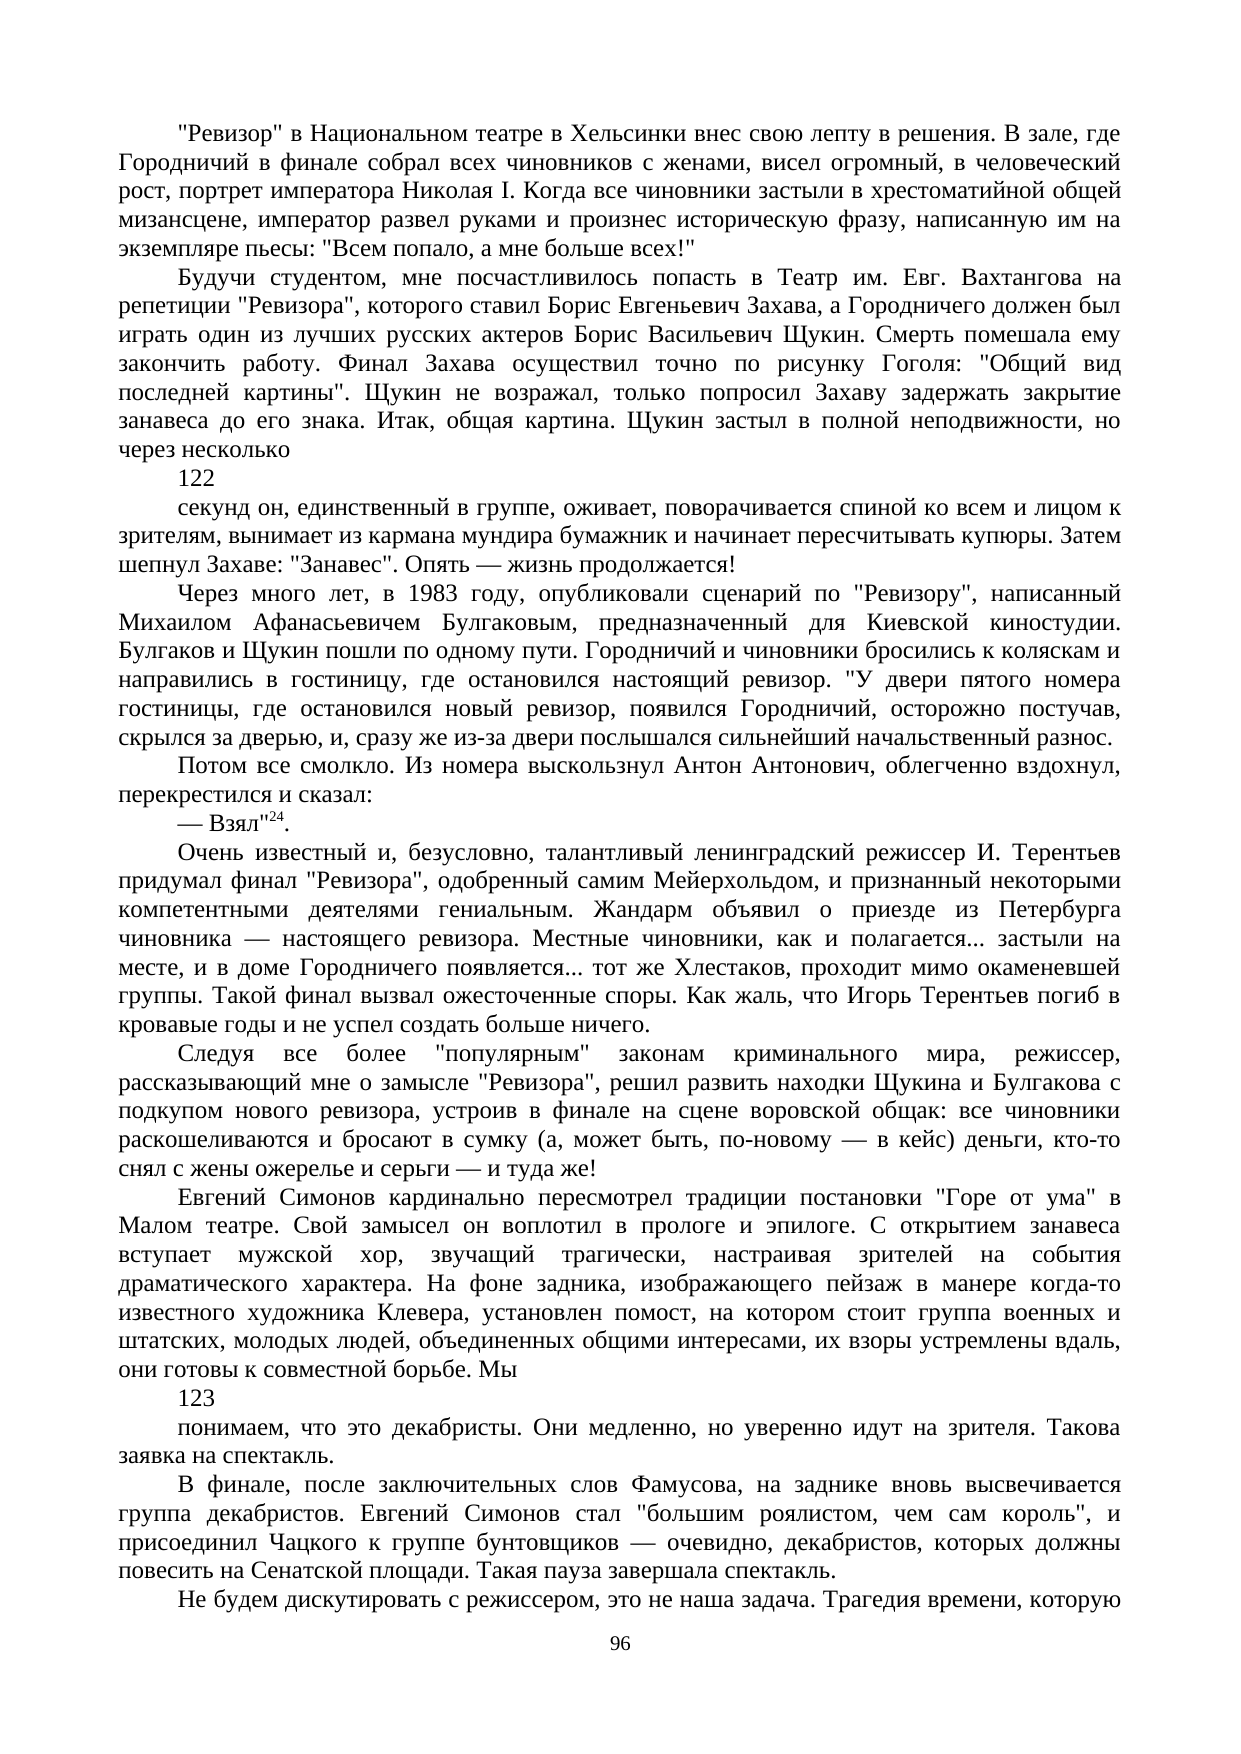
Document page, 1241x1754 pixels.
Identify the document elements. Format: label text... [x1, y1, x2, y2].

text Очень известный и, безусловно, талантливый ленинградский режиссер И. Терентьев придумал финал "Ревизора", одобренный самим Мейерхольдом, и признанный некоторыми компетентными деятелями гениальным. Жандарм объявил о приезде из Петербурга чиновника — настоящего ревизора. Местные чиновники, как и полагается... застыли на месте, и в доме Городничего появляется... тот же Хлестаков, проходит мимо окаменевшей группы. Такой финал вызвал ожесточенные споры. Как жаль, что Игорь Терентьев погиб в кровавые годы и не успел создать больше ничего. [118, 837, 1122, 1038]
text 123 [118, 1383, 1122, 1412]
text Евгений Симонов кардинально пересмотрел традиции постановки "Горе от ума" в Малом театре. Свой замысел он воплотил в прологе и эпилоге. С открытием занавеса вступает мужской хор, звучащий трагически, настраивая зрителей на события драматического характера. На фоне задника, изображающего пейзаж в манере когда-то известного художника Клевера, установлен помост, на котором стоит группа военных и штатских, молодых людей, объединенных общими интересами, их взоры устремлены вдаль, они готовы к совместной борьбе. Мы [118, 1182, 1122, 1383]
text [118, 1584, 1122, 1613]
text — Взял". [118, 808, 1122, 837]
text Через много лет, в 1983 году, опубликовали сценарий по "Ревизору", написанный Михаилом Афанасьевичем Булгаковым, предназначенный для Киевской киностудии. Булгаков и Щукин пошли по одному пути. Городничий и чиновники бросились к коляскам и направились в гостиницу, где остановился настоящий ревизор. "У двери пятого номера гостиницы, где остановился новый ревизор, появился Городничий, осторожно постучав, скрылся за дверью, и, сразу же из-за двери послышался сильнейший начальственный разнос. [118, 578, 1122, 751]
text В финале, после заключительных слов Фамусова, на заднике вновь высвечивается группа декабристов. Евгений Симонов стал "большим роялистом, чем сам король", и присоединил Чацкого к группе бунтовщиков — очевидно, декабристов, которых должны повесить на Сенатской площади. Такая пауза завершала спектакль. [118, 1469, 1122, 1584]
text 122 [118, 463, 1122, 492]
text Следуя все более "популярным" законам криминального мира, режиссер, рассказывающий мне о замысле "Ревизора", решил развить находки Щукина и Булгакова с подкупом нового ревизора, устроив в финале на сцене воровской общак: все чиновники раскошеливаются и бросают в сумку (а, может быть, по-новому — в кейс) деньги, кто-то снял с жены ожерелье и серьги — и туда же! [118, 1038, 1122, 1182]
text понимаем, что это декабристы. Они медленно, но уверенно идут на зрителя. Такова заявка на спектакль. [118, 1412, 1122, 1469]
text секунд он, единственный в группе, оживает, поворачивается спиной ко всем и лицом к зрителям, вынимает из кармана мундира бумажник и начинает пересчитывать купюры. Затем шепнул Захаве: "Занавес". Опять — жизнь продолжается! [118, 492, 1122, 578]
text "Ревизор" в Национальном театре в Хельсинки внес свою лепту в решения. В зале, где Городничий в финале собрал всех чиновников с женами, висел огромный, в человеческий рост, портрет императора Николая I. Когда все чиновники застыли в хрестоматийной общей мизансцене, император развел руками и произнес историческую фразу, написанную им на экземпляре пьесы: "Всем попало, а мне больше всех!" [118, 118, 1122, 262]
text Будучи студентом, мне посчастливилось попасть в Театр им. Евг. Вахтангова на репетиции "Ревизора", которого ставил Борис Евгеньевич Захава, а Городничего должен был играть один из лучших русских актеров Борис Васильевич Щукин. Смерть помешала ему закончить работу. Финал Захава осуществил точно по рисунку Гоголя: "Общий вид последней картины". Щукин не возражал, только попросил Захаву задержать закрытие занавеса до его знака. Итак, общая картина. Щукин застыл в полной неподвижности, но через несколько [118, 262, 1122, 463]
text Потом все смолкло. Из номера выскользнул Антон Антонович, облегченно вздохнул, перекрестился и сказал: [118, 751, 1122, 808]
